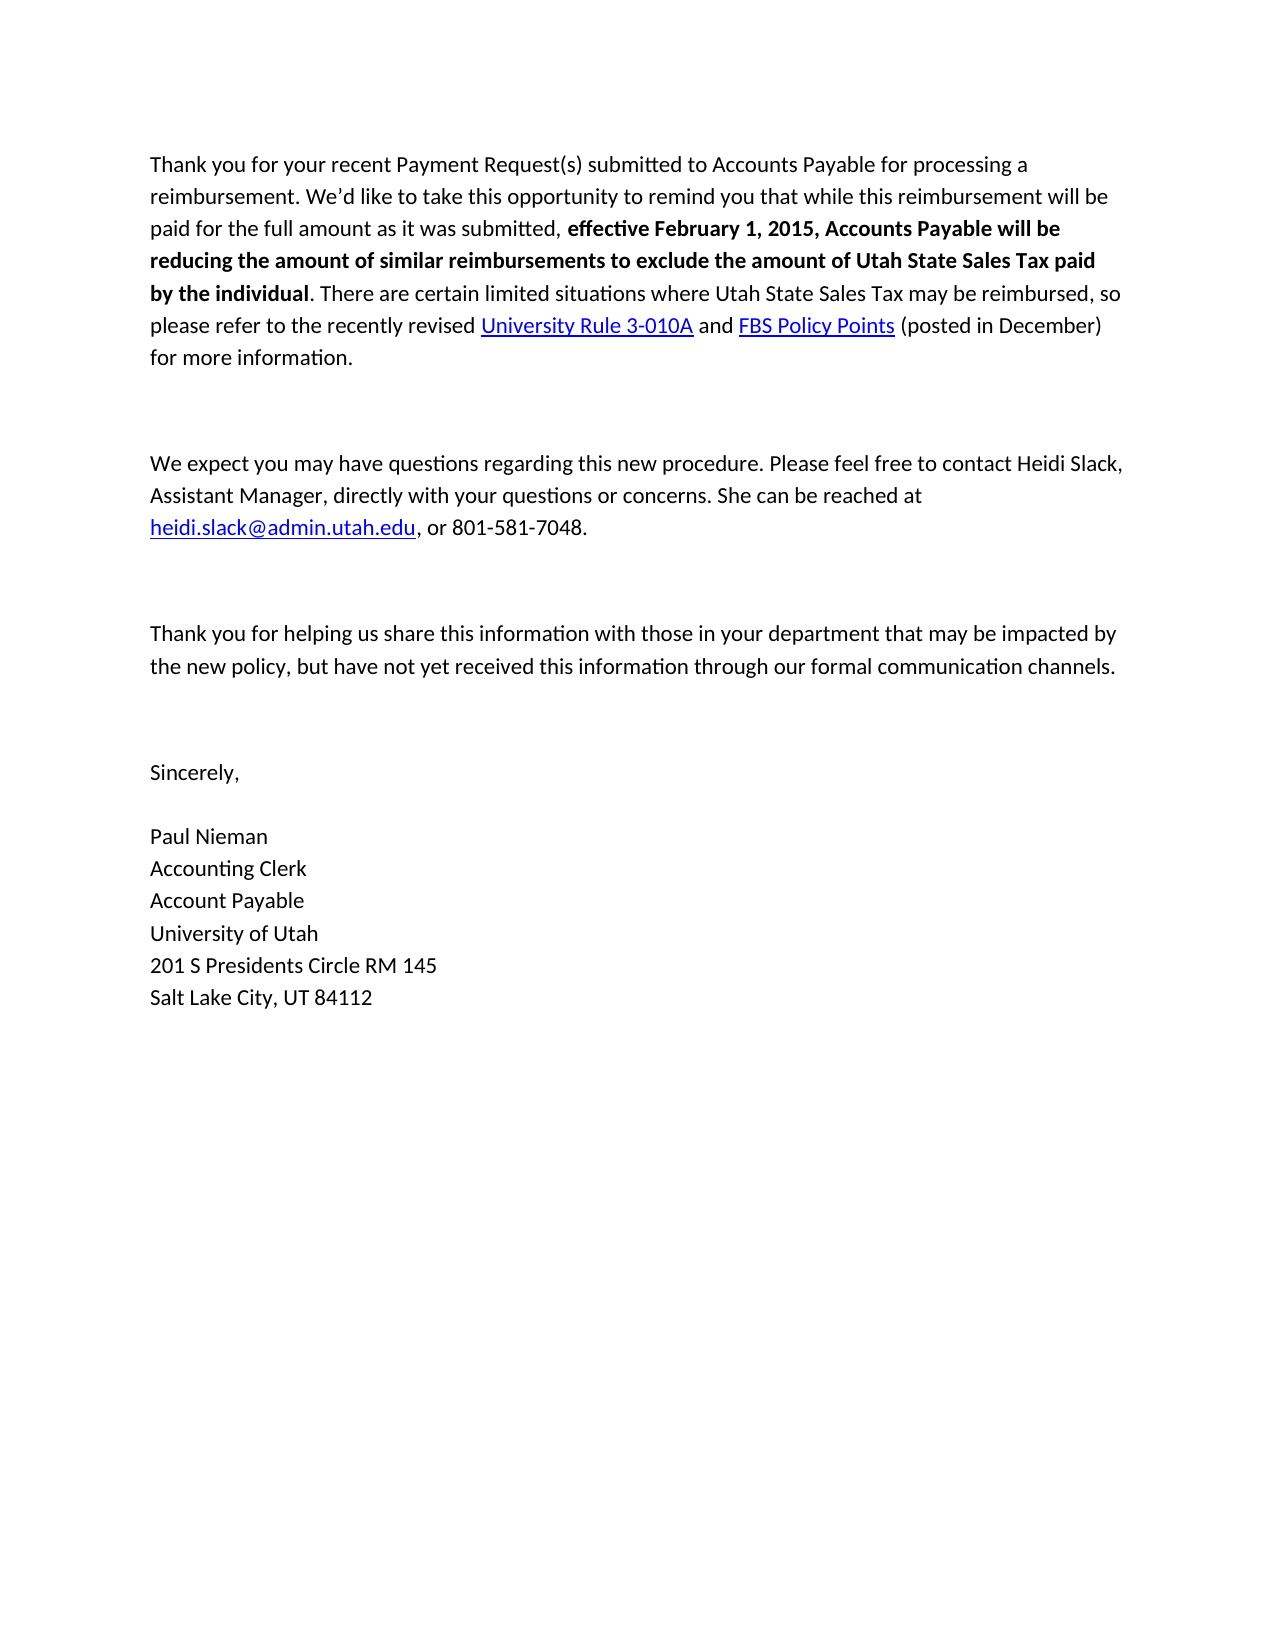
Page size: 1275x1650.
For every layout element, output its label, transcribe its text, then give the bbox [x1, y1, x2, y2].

text Thank you for your recent Payment Request(s) submitted to Accounts Payable for processing a reimbursement. We’d like to take this opportunity to remind you that while this reimbursement will be paid for the full amount as it was submitted, effective February 1, 2015, Accounts Payable will be reducing the amount of similar reimbursements to exclude the amount of Utah State Sales Tax paid by the individual. There are certain limited situations where Utah State Sales Tax may be reimbursed, so please refer to the recently revised University Rule 3-010A and FBS Policy Points (posted in December) for more information. [150, 150, 1125, 371]
text Sincerely, Paul Nieman Accounting Clerk Account Payable University of Utah 201 S Presidents Circle RM 145 Salt Lake City, UT 84112 [150, 758, 1125, 1011]
text Thank you for helping us share this information with those in your department that may be impacted by the new policy, but have not yet received this information through our formal communication channels. [150, 619, 1125, 680]
text We expect you may have questions regarding this new procedure. Please feel free to contact Heidi Slack, Assistant Manager, directly with your questions or concerns. She can be reached at heidi.slack@admin.utah.edu, or 801-581-7048. [150, 449, 1125, 542]
